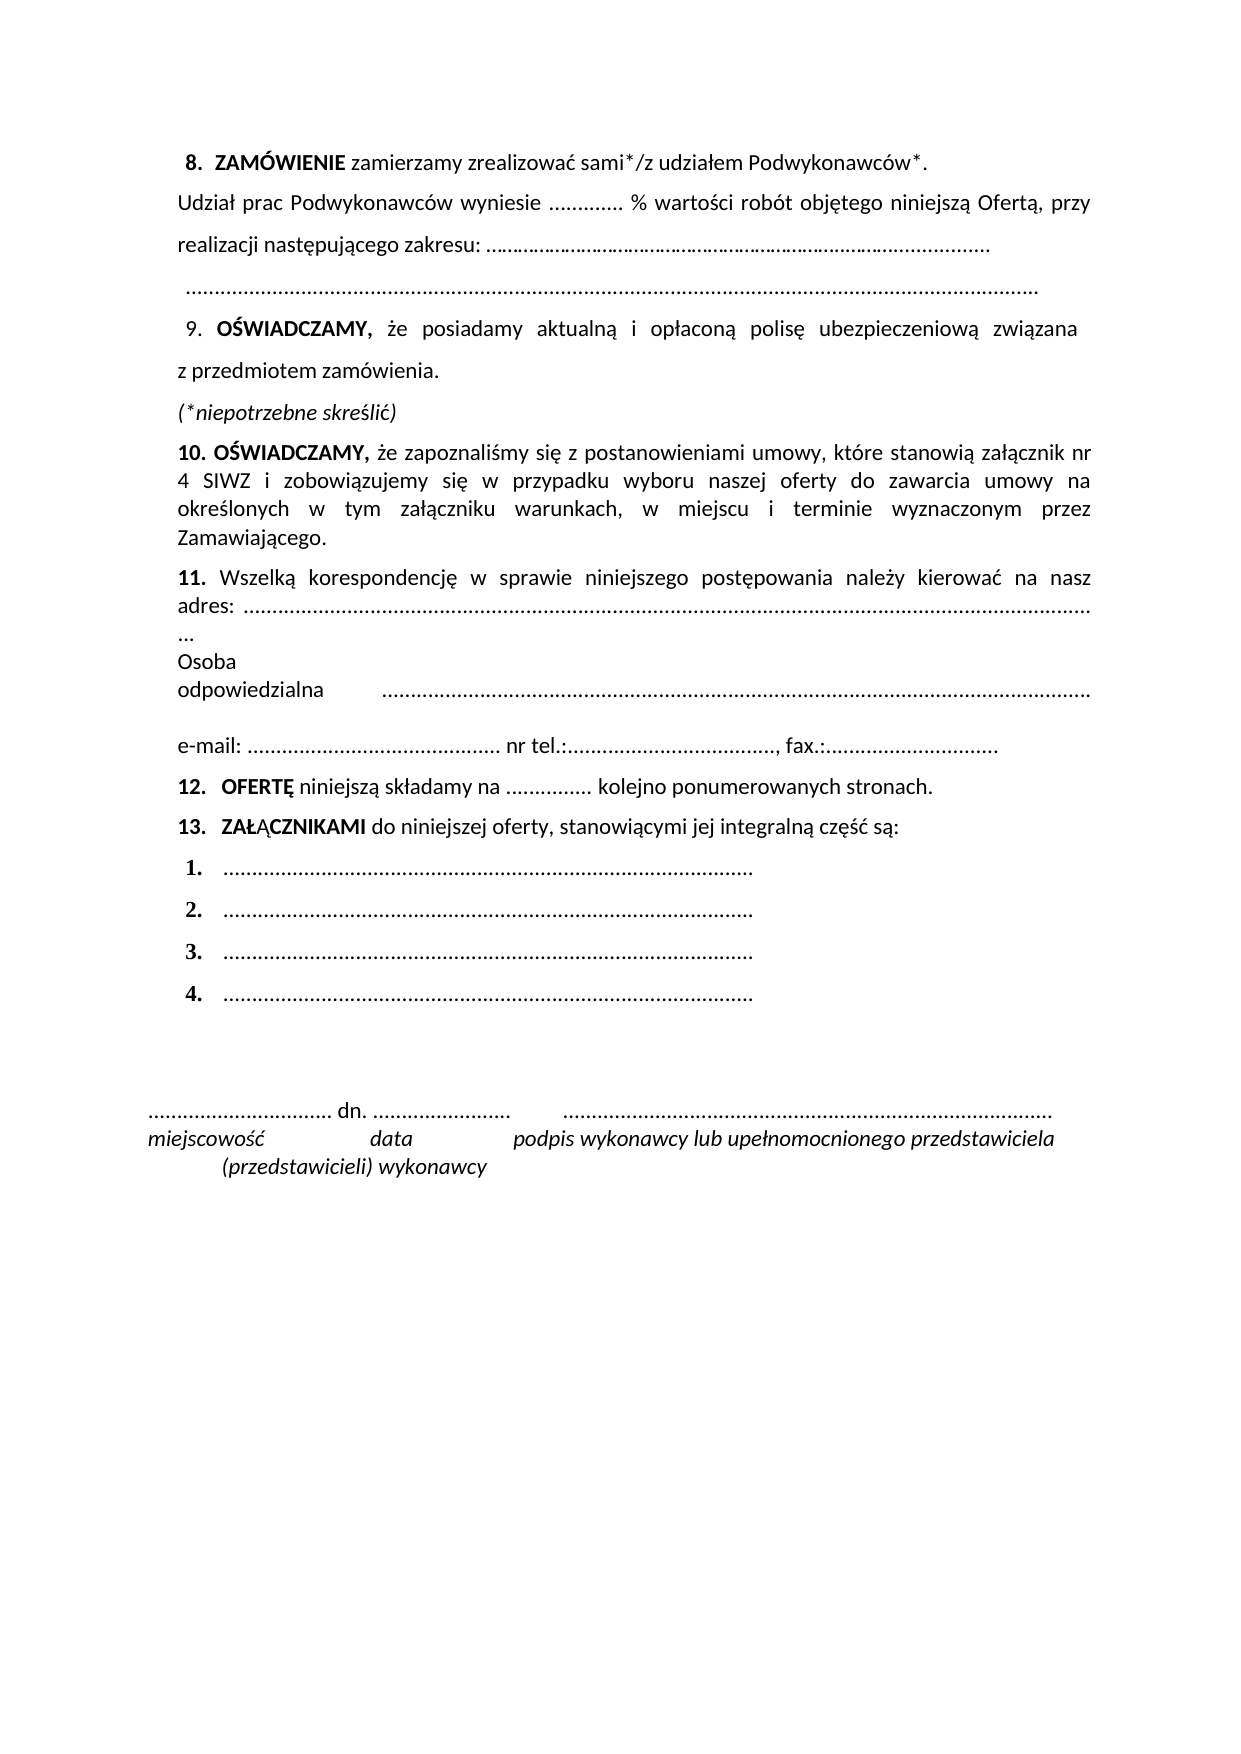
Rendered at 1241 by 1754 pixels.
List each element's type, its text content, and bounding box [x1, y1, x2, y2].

list OFERTĘ niniejszą składamy na ............... kolejno ponumerowanych stronach. [177, 772, 1093, 800]
text .................................................................................................................................................... [148, 272, 1093, 300]
list ............................................................................................ [185, 853, 1093, 881]
list ZAŁĄCZNIKAMI do niniejszej oferty, stanowiącymi jej integralną część są: [177, 812, 1093, 840]
list ............................................................................................ [185, 937, 1093, 965]
list ............................................................................................ [185, 895, 1093, 923]
text 9. OŚWIADCZAMY, że posiadamy aktualną i opłaconą polisę ubezpieczeniową związana z przedmiotem zamówienia. [177, 314, 1093, 384]
text miejscowość data podpis wykonawcy lub upełnomocnionego przedstawiciela [148, 1124, 1093, 1152]
text Udział prac Podwykonawców wyniesie ............. % wartości robót objętego niniejszą Ofertą, przy realizacji następującego zakresu: …………………………………………………………..………................. [177, 188, 1093, 258]
text ................................ dn. ........................ ..................................................................................... [148, 1096, 1093, 1124]
text 10. OŚWIADCZAMY, że zapoznaliśmy się z postanowieniami umowy, które stanowią załącznik nr 4 SIWZ i zobowiązujemy się w przypadku wyboru naszej oferty do zawarcia umowy na określonych w tym załączniku warunkach, w miejscu i terminie wyznaczonym przez Zamawiającego. [177, 438, 1093, 551]
list ............................................................................................ [185, 979, 1093, 1007]
text (*niepotrzebne skreślić) [148, 398, 1093, 426]
list ZAMÓWIENIE zamierzamy zrealizować sami*/z udziałem Podwykonawców*. [185, 148, 1093, 176]
text (przedstawicieli) wykonawcy [148, 1152, 1093, 1180]
text 11. Wszelką korespondencję w sprawie niniejszego postępowania należy kierować na nasz adres: ...................................................................................................................................................... Osoba odpowiedzialna ........................................................................................................................... e-mail: ............................................ nr tel.:...................................., fax.:.............................. [177, 563, 1093, 759]
